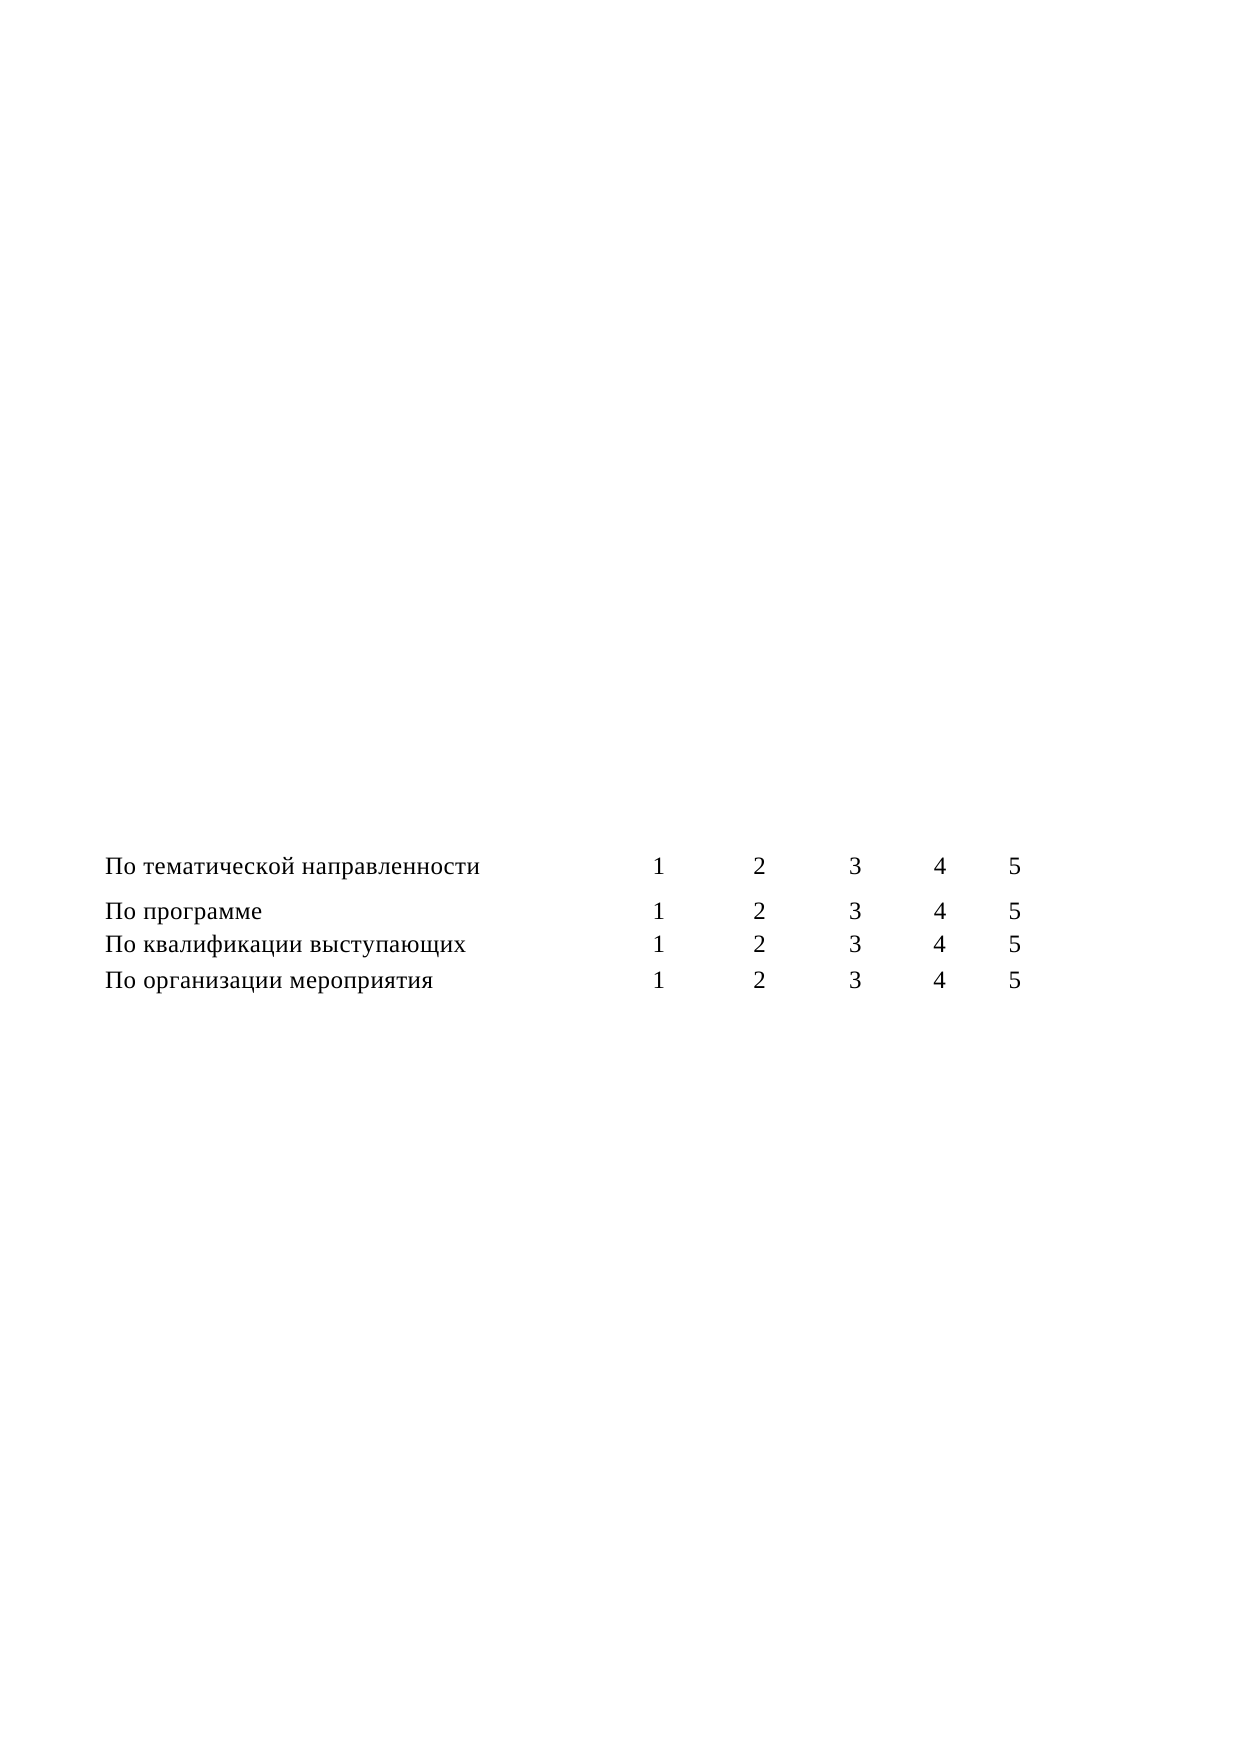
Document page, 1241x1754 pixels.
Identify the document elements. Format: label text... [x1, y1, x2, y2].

table_cell 4 [898, 936, 981, 972]
table_cell 1 2 [606, 936, 812, 972]
table_header 3 [813, 858, 898, 902]
table_cell 1 2 [606, 903, 812, 936]
table_cell По квалификации выступающих [100, 936, 606, 972]
table_header По тематической направленности [100, 858, 606, 902]
table_cell 3 [813, 903, 898, 936]
table_cell 3 [813, 936, 898, 972]
table_cell 5 [981, 903, 1026, 936]
table_header 4 [898, 858, 981, 902]
table_header 1 2 [606, 858, 812, 902]
table_cell 3 [813, 972, 898, 1001]
table_cell 1 2 [606, 972, 812, 1001]
table_cell 5 [981, 936, 1026, 972]
table_cell По организации мероприятия [100, 972, 606, 1001]
table_cell 4 [898, 903, 981, 936]
table_cell 5 [981, 972, 1026, 1001]
table_cell 4 [898, 972, 981, 1001]
table_header 5 [981, 858, 1026, 902]
table_cell По программе [100, 903, 606, 936]
